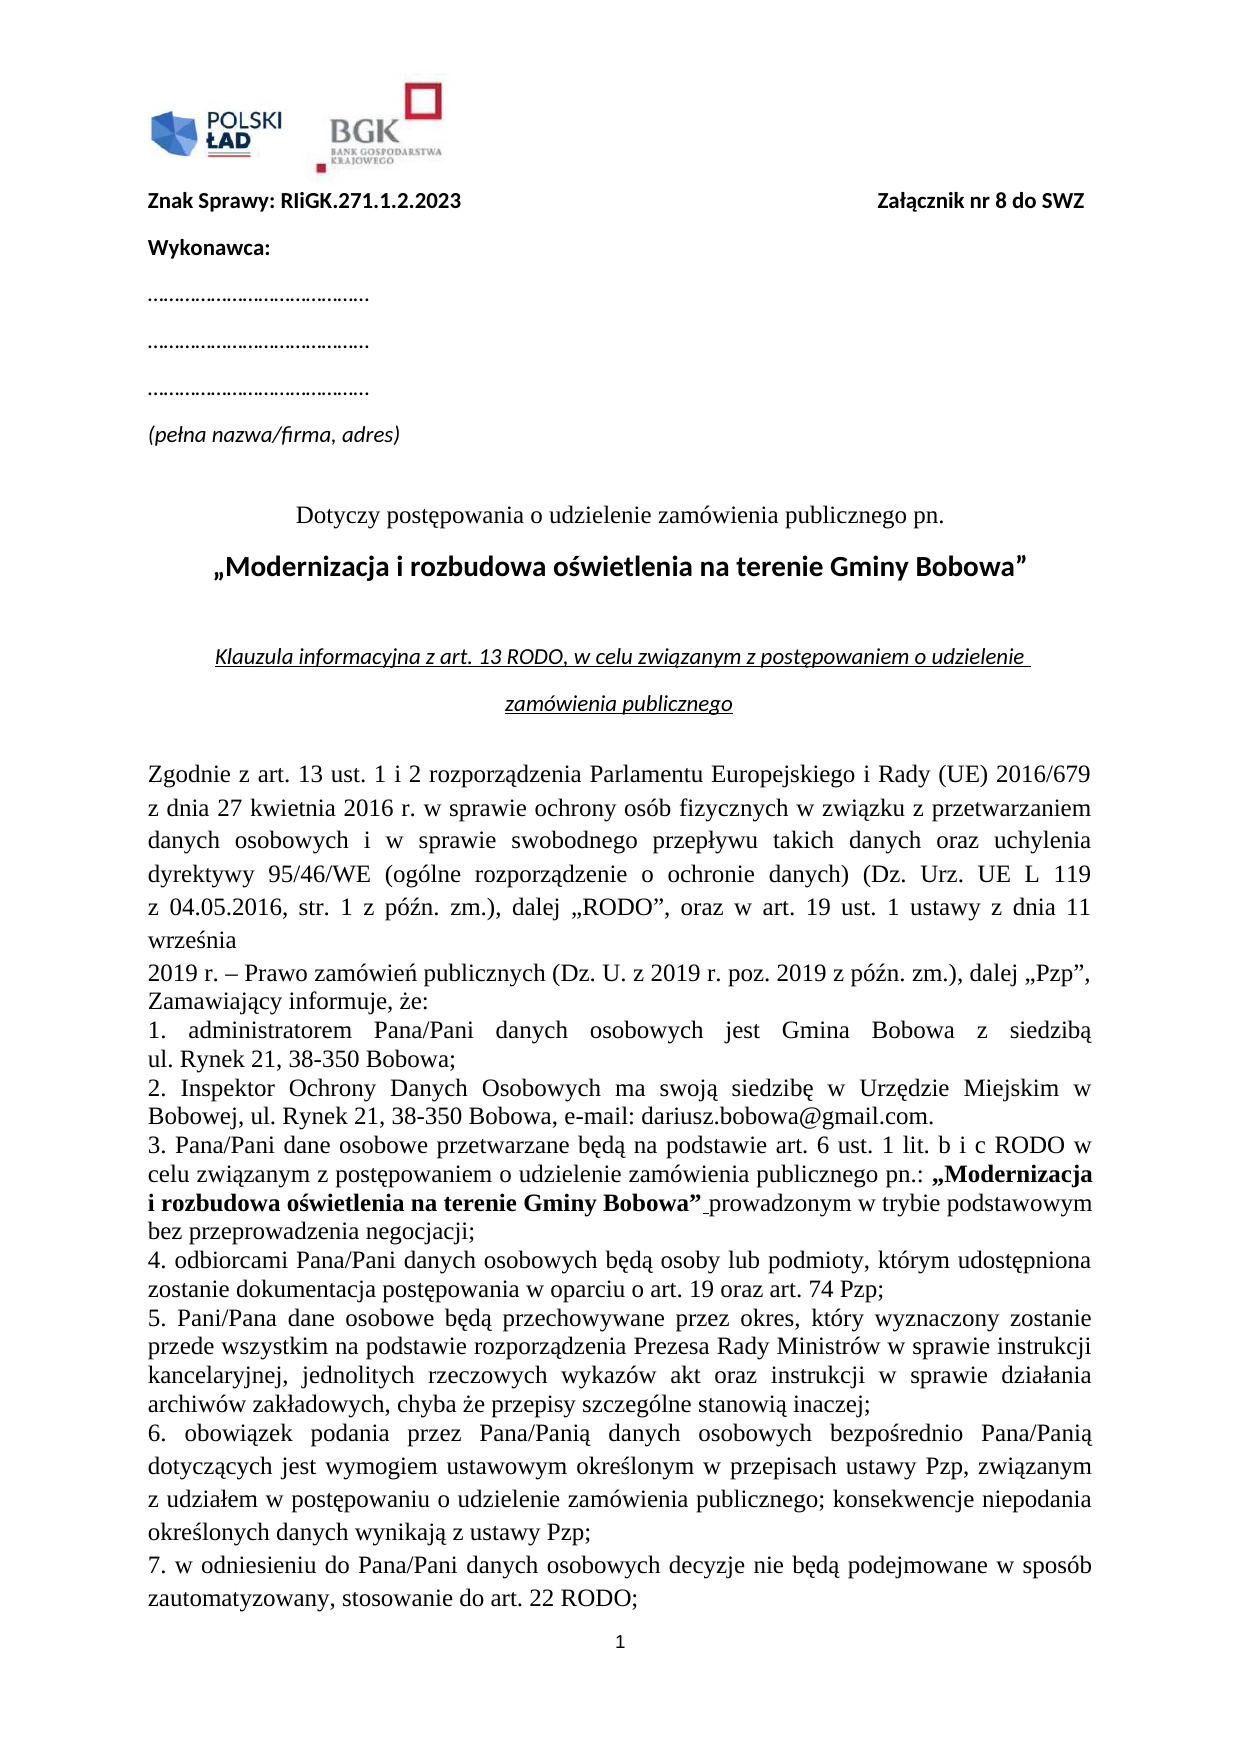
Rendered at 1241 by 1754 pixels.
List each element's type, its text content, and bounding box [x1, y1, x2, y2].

text zamówienia publicznego [148, 689, 1093, 717]
text 1. administratorem Pana/Pani danych osobowych jest Gmina Bobowa z siedzibą ul. Rynek 21, 38-350 Bobowa; [148, 1015, 1093, 1073]
text 2. Inspektor Ochrony Danych Osobowych ma swoją siedzibę w Urzędzie Miejskim w Bobowej, ul. Rynek 21, 38-350 Bobowa, e-mail: dariusz.bobowa@gmail.com. [148, 1073, 1093, 1130]
text 7. w odniesieniu do Pana/Pani danych osobowych decyzje nie będą podejmowane w sposób zautomatyzowany, stosowanie do art. 22 RODO; [148, 1550, 1093, 1612]
text 5. Pani/Pana dane osobowe będą przechowywane przez okres, który wyznaczony zostanie przede wszystkim na podstawie rozporządzenia Prezesa Rady Ministrów w sprawie instrukcji kancelaryjnej, jednolitych rzeczowych wykazów akt oraz instrukcji w sprawie działania archiwów zakładowych, chyba że przepisy szczególne stanowią inaczej; [148, 1303, 1093, 1418]
text Znak Sprawy: RIiGK.271.1.2.2023 Załącznik nr 8 do SWZ [148, 186, 1093, 214]
text „Modernizacja i rozbudowa oświetlenia na terenie Gminy Bobowa” [148, 548, 1093, 583]
text 6. obowiązek podania przez Pana/Panią danych osobowych bezpośrednio Pana/Panią dotyczących jest wymogiem ustawowym określonym w przepisach ustawy Pzp, związanym z udziałem w postępowaniu o udzielenie zamówienia publicznego; konsekwencje niepodania określonych danych wynikają z ustawy Pzp; [148, 1418, 1093, 1546]
text Klauzula informacyjna z art. 13 RODO, w celu związanym z postępowaniem o udzielenie [148, 642, 1093, 670]
text Wykonawca: [148, 233, 1093, 261]
text 4. odbiorcami Pana/Pani danych osobowych będą osoby lub podmioty, którym udostępniona zostanie dokumentacja postępowania w oparciu o art. 19 oraz art. 74 Pzp; [148, 1245, 1093, 1303]
text Zgodnie z art. 13 ust. 1 i 2 rozporządzenia Parlamentu Europejskiego i Rady (UE) 2016/679 z dnia 27 kwietnia 2016 r. w sprawie ochrony osób fizycznych w związku z przetwarzaniem danych osobowych i w sprawie swobodnego przepływu takich danych oraz uchylenia dyrektywy 95/46/WE (ogólne rozporządzenie o ochronie danych) (Dz. Urz. UE L 119 z 04.05.2016, str. 1 z późn. zm.), dalej „RODO”, oraz w art. 19 ust. 1 ustawy z dnia 11 września [148, 759, 1093, 953]
text …………………………………… [148, 373, 1093, 401]
text (pełna nazwa/firma, adres) [148, 420, 1093, 448]
text 2019 r. – Prawo zamówień publicznych (Dz. U. z 2019 r. poz. 2019 z późn. zm.), dalej „Pzp”, Zamawiający informuje, że: [148, 958, 1093, 1015]
text …………………………………… [148, 326, 1093, 354]
text Dotyczy postępowania o udzielenie zamówienia publicznego pn. [148, 500, 1093, 529]
picture [147, 73, 456, 186]
text …………………………………… [148, 279, 1093, 308]
text 3. Pana/Pani dane osobowe przetwarzane będą na podstawie art. 6 ust. 1 lit. b i c RODO w celu związanym z postępowaniem o udzielenie zamówienia publicznego pn.: „Modernizacja i rozbudowa oświetlenia na terenie Gminy Bobowa” prowadzonym w trybie podstawowym bez przeprowadzenia negocjacji; [148, 1130, 1093, 1245]
